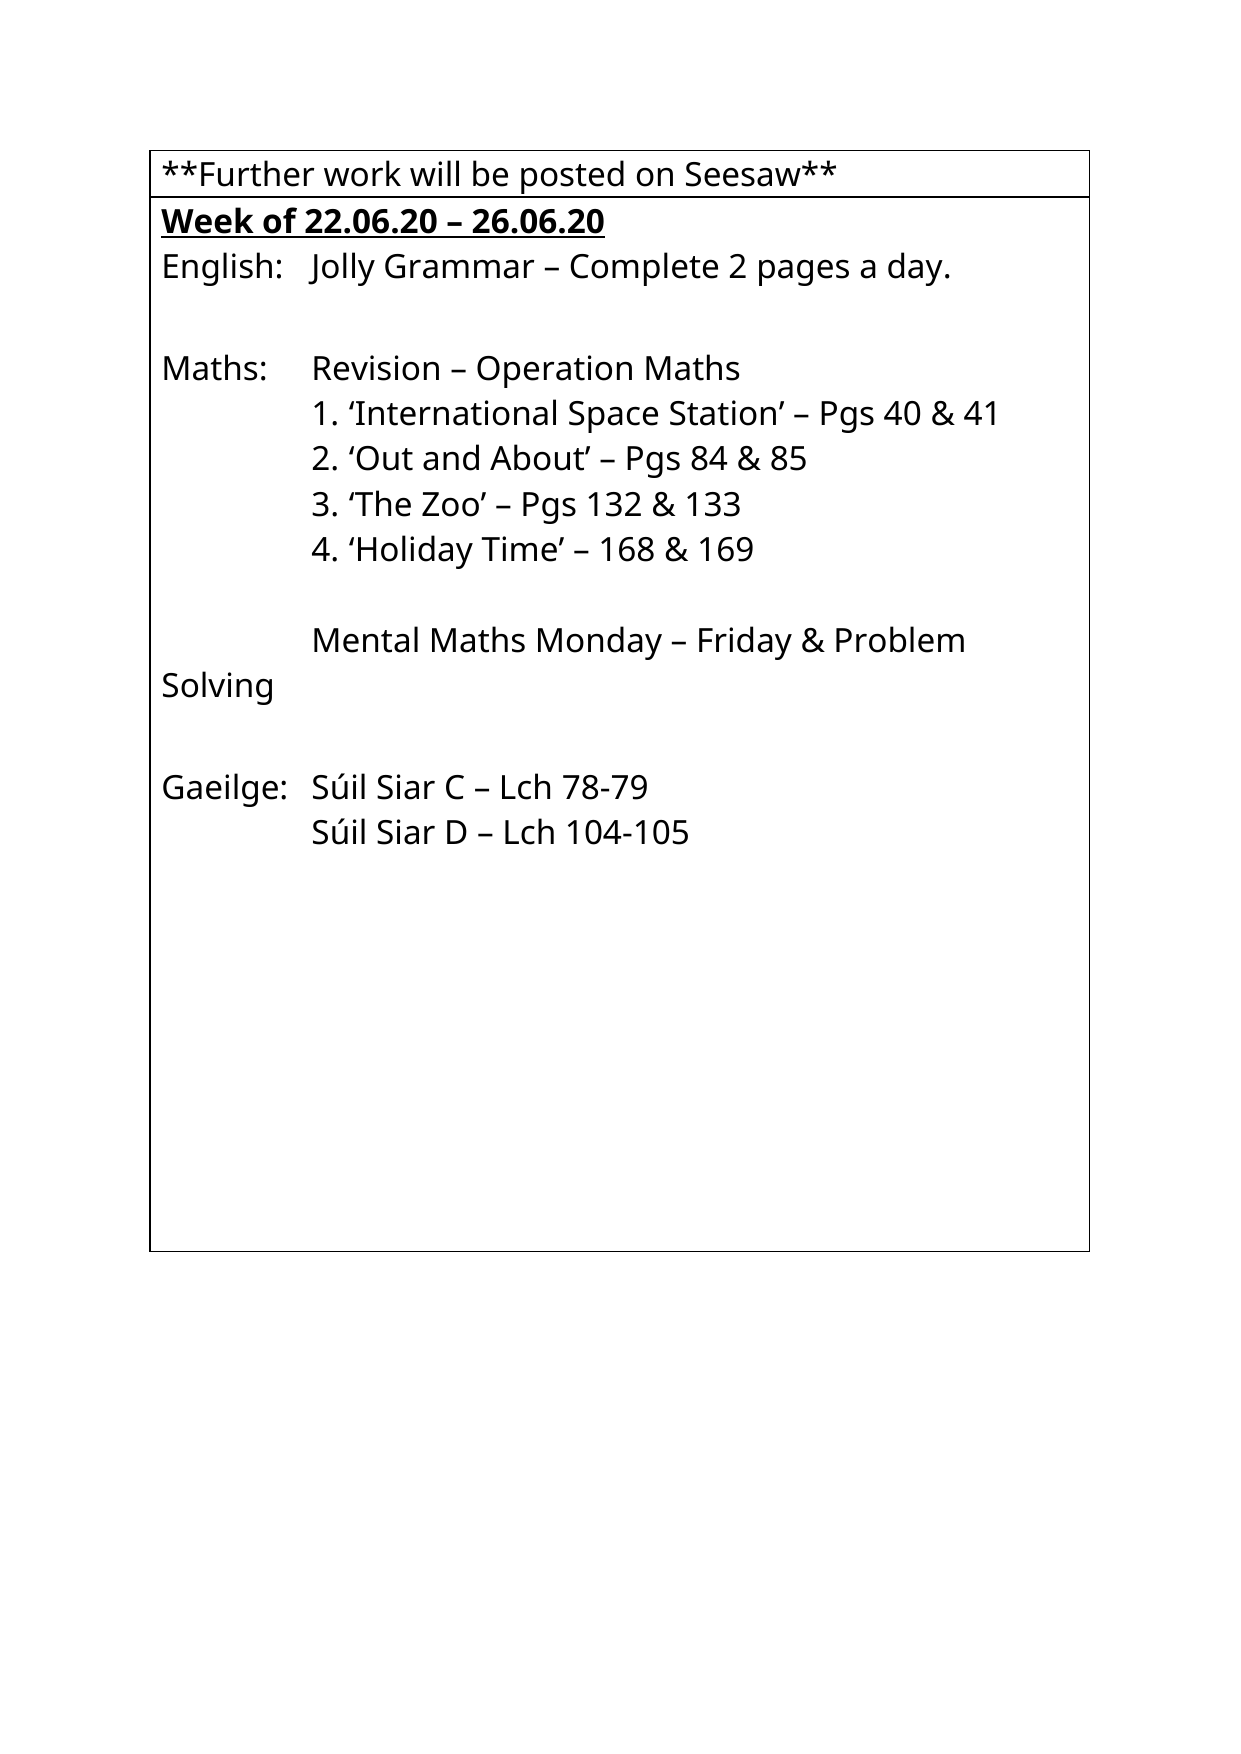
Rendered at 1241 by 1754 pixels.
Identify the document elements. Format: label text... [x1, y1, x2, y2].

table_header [151, 151, 1089, 196]
table_cell Week of 22.06.20 – 26.06.20 English: Jolly Grammar – Complete 2 pages a day. Maths: Revision – Operation Maths ‘International Space Station’ – Pgs 40 & 41 ‘Out and About’ – Pgs 84 & 85 ‘The Zoo’ – Pgs 132 & 133 ‘Holiday Time’ – 168 & 169 Mental Maths Monday – Friday & Problem Solving Gaeilge: Súil Siar C – Lch 78-79 Súil Siar D – Lch 104-105 [151, 198, 1089, 1251]
